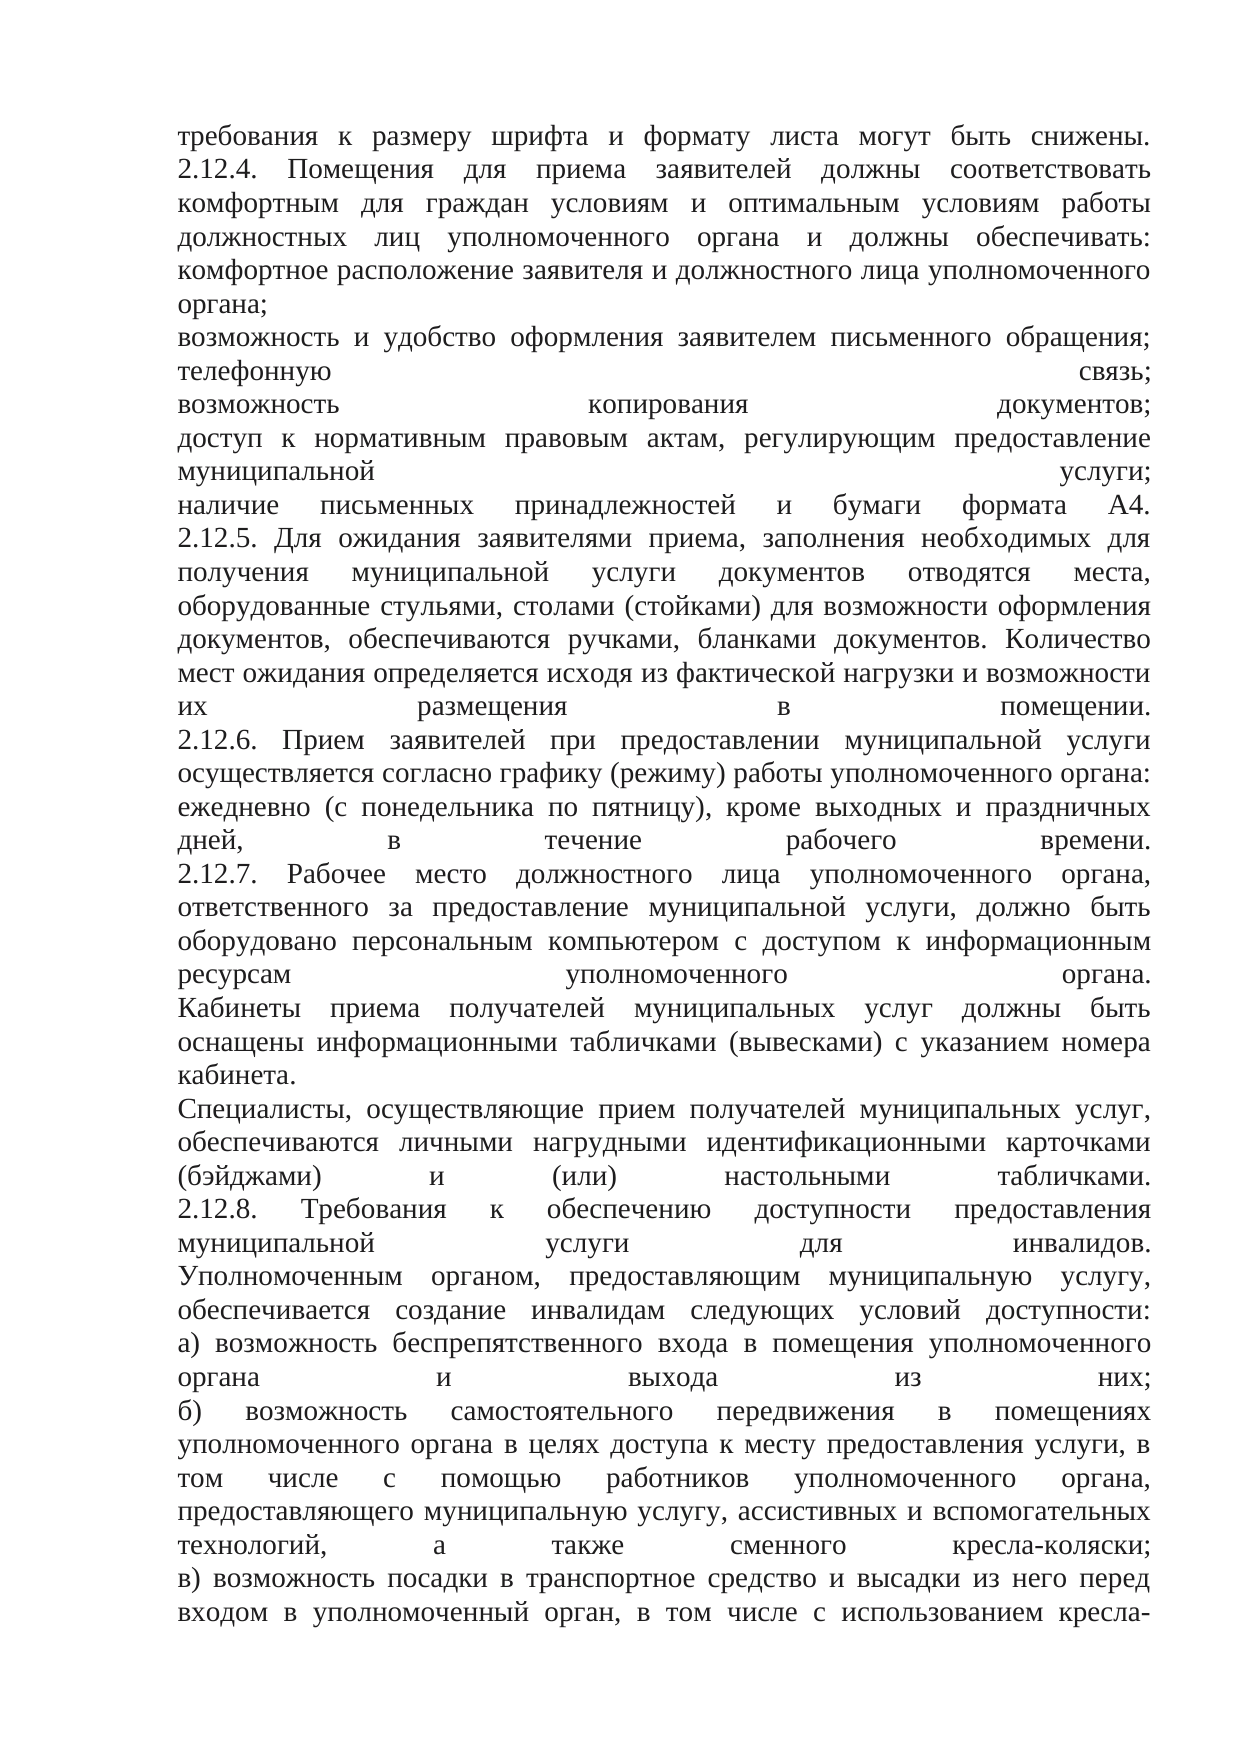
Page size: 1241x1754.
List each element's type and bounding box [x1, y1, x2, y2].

text [177, 118, 1152, 1627]
